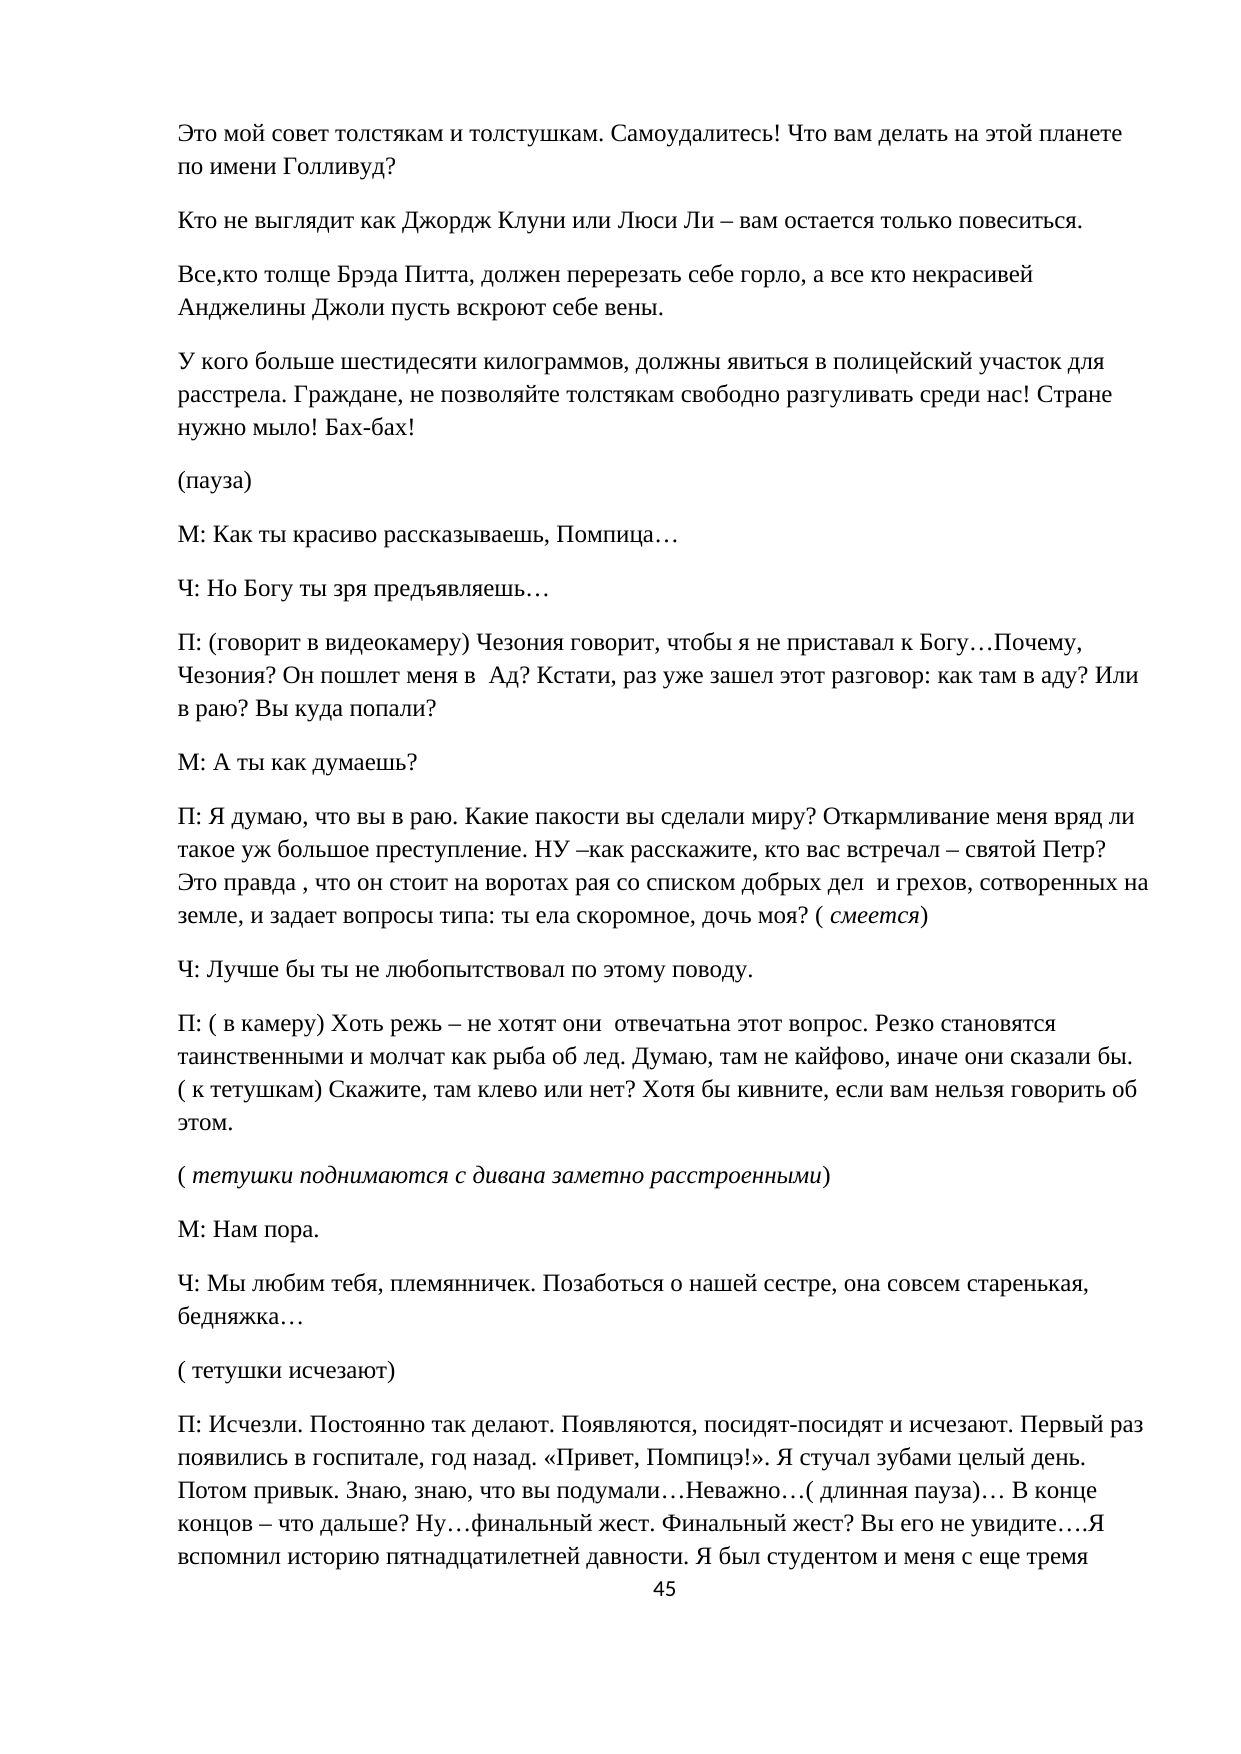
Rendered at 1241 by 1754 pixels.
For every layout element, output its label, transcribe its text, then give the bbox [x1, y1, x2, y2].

text П: (говорит в видеокамеру) Чезония говорит, чтобы я не приставал к Богу…Почему, Чезония? Он пошлет меня в Ад? Кстати, раз уже зашел этот разговор: как там в аду? Или в раю? Вы куда попали? [177, 627, 1152, 722]
text У кого больше шестидесяти килограммов, должны явиться в полицейский участок для расстрела. Граждане, не позволяйте толстякам свободно разгуливать среди нас! Стране нужно мыло! Бах-бах! [177, 346, 1152, 441]
text П: Я думаю, что вы в раю. Какие пакости вы сделали миру? Откармливание меня вряд ли такое уж большое преступление. НУ –как расскажите, кто вас встречал – святой Петр? Это правда , что он стоит на воротах рая со списком добрых дел и грехов, сотворенных на земле, и задает вопросы типа: ты ела скоромное, дочь моя? ( смеется) [177, 801, 1152, 929]
text Ч: Лучше бы ты не любопытствовал по этому поводу. [177, 954, 1152, 983]
text П: ( в камеру) Хоть режь – не хотят они отвечатьна этот вопрос. Резко становятся таинственными и молчат как рыба об лед. Думаю, там не кайфово, иначе они сказали бы.( к тетушкам) Скажите, там клево или нет? Хотя бы кивните, если вам нельзя говорить об этом. [177, 1008, 1152, 1136]
text Ч: Но Богу ты зря предъявляешь… [177, 573, 1152, 602]
text Ч: Мы любим тебя, племянничек. Позаботься о нашей сестре, она совсем старенькая, бедняжка… [177, 1268, 1152, 1330]
text ( тетушки поднимаются с дивана заметно расстроенными) [177, 1161, 1152, 1189]
text М: А ты как думаешь? [177, 747, 1152, 776]
text Это мой совет толстякам и толстушкам. Самоудалитесь! Что вам делать на этой планете по имени Голливуд? [177, 118, 1152, 180]
text Кто не выглядит как Джордж Клуни или Люси Ли – вам остается только повеситься. [177, 205, 1152, 234]
text М: Нам пора. [177, 1214, 1152, 1243]
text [177, 1409, 1152, 1570]
text М: Как ты красиво рассказываешь, Помпица… [177, 519, 1152, 548]
text (пауза) [177, 466, 1152, 494]
text Все,кто толще Брэда Питта, должен перерезать себе горло, а все кто некрасивей Анджелины Джоли пусть вскроют себе вены. [177, 259, 1152, 321]
text ( тетушки исчезают) [177, 1355, 1152, 1384]
